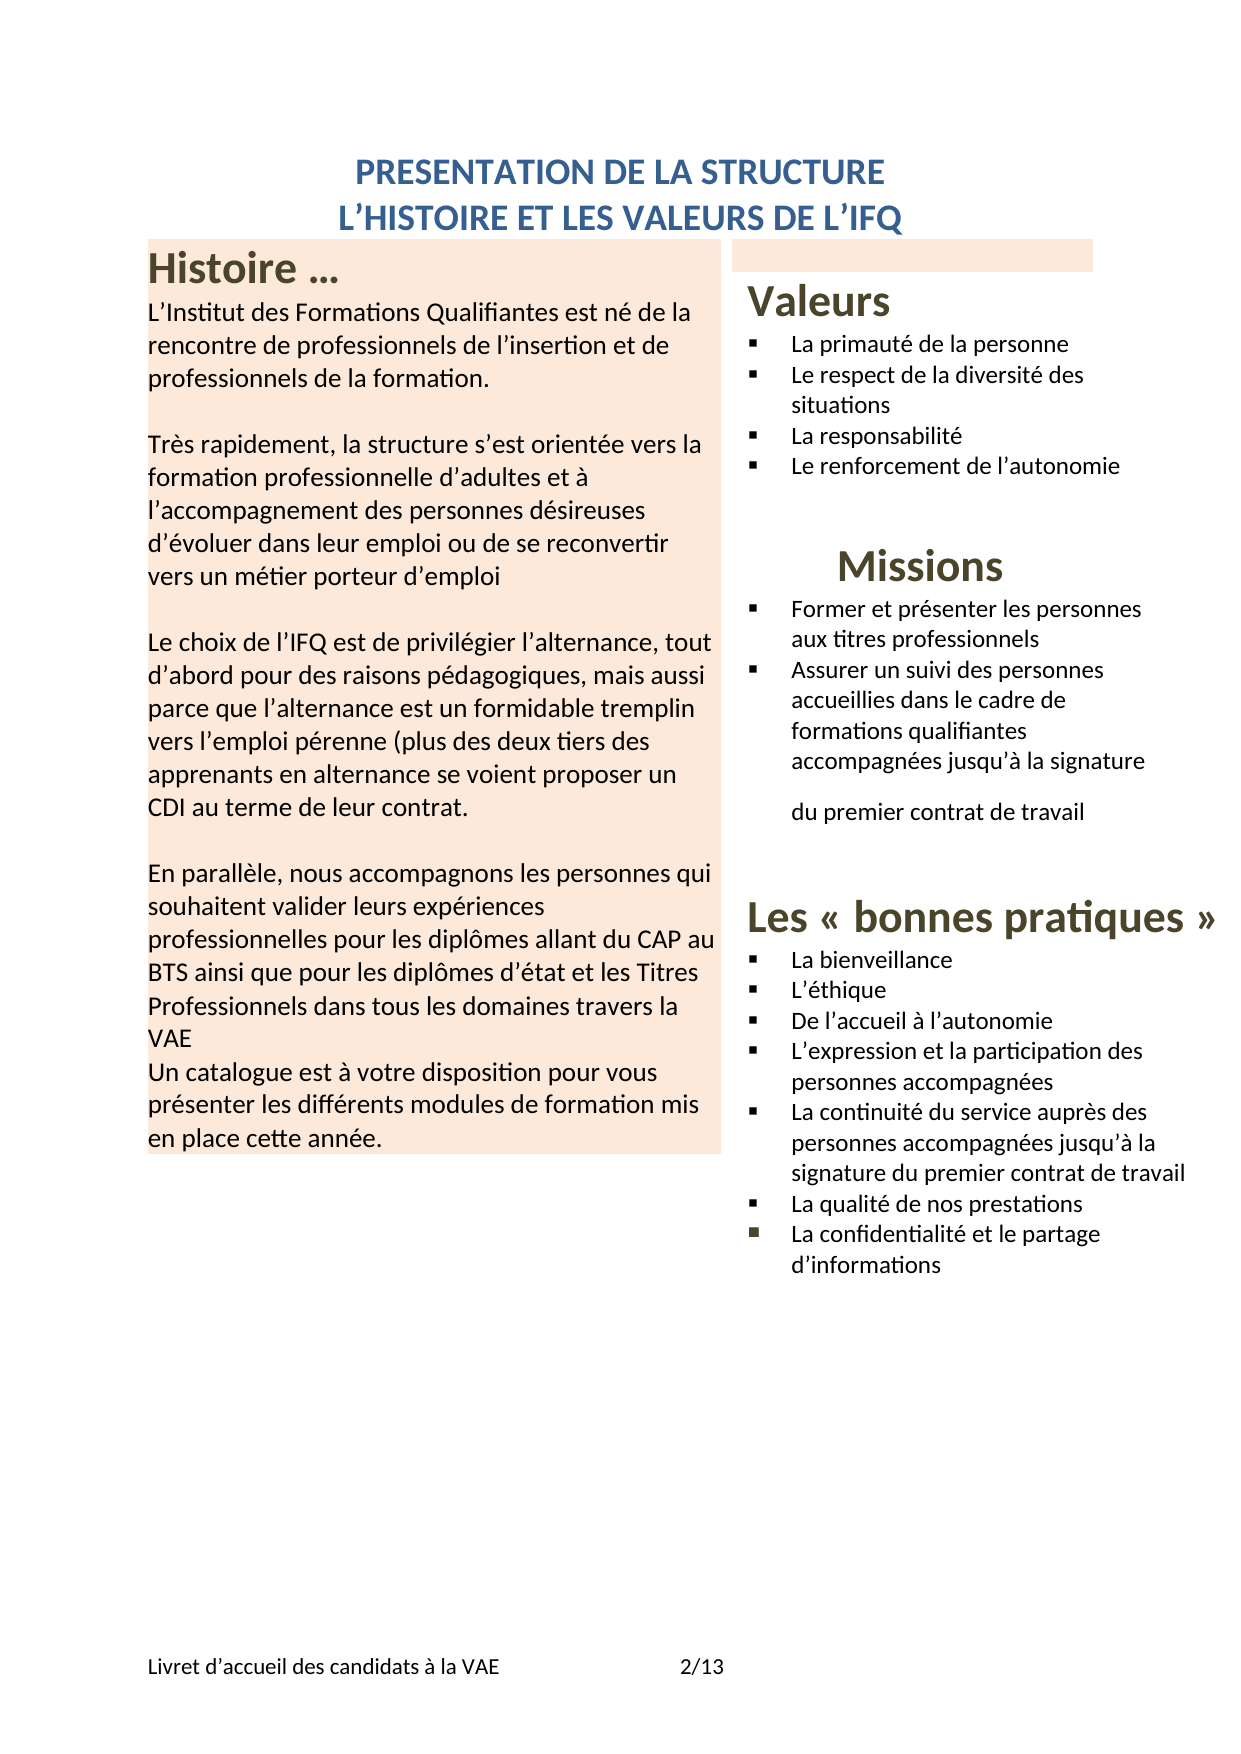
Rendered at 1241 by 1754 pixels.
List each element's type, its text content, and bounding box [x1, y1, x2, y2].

list La responsabilité [747, 420, 1161, 450]
list Le respect de la diversité des situations [747, 359, 1161, 420]
list L’expression et la participation des personnes accompagnées [747, 1035, 1190, 1096]
text Les « bonnes pratiques » [747, 888, 1234, 944]
text L’histoire ET LES VALEURS DE L’IFQ [148, 193, 1093, 239]
list La bienveillance [747, 944, 1190, 974]
list L’éthique [747, 974, 1190, 1005]
list Former et présenter les personnes aux titres professionnels [747, 593, 1161, 654]
list Missions [747, 537, 1093, 593]
list De l’accueil à l’autonomie [747, 1005, 1190, 1035]
text Le choix de l’IFQ est de privilégier l’alternance, tout d’abord pour des raisons pédagogiques, mais aussi parce que l’alternance est un formidable tremplin vers l’emploi pérenne (plus des deux tiers des apprenants en alternance se voient proposer un CDI au terme de leur contrat. [148, 625, 721, 823]
text Un catalogue est à votre disposition pour vous présenter les différents modules de formation mis en place cette année. [148, 1055, 721, 1154]
text Valeurs [747, 272, 1093, 328]
text En parallèle, nous accompagnons les personnes qui souhaitent valider leurs expériences professionnelles pour les diplômes allant du CAP au BTS ainsi que pour les diplômes d’état et les Titres Professionnels dans tous les domaines travers la VAE [148, 857, 721, 1055]
list Le renforcement de l’autonomie [747, 450, 1161, 481]
text L’Institut des Formations Qualifiantes est né de la rencontre de professionnels de l’insertion et de professionnels de la formation. [148, 295, 721, 394]
text PRESENTATION DE LA STRUCTURE [148, 148, 1093, 193]
list Assurer un suivi des personnes accueillies dans le cadre de formations qualifiantes accompagnées jusqu’à la signature du premier contrat de travail [747, 654, 1161, 832]
list La primauté de la personne [747, 328, 1161, 359]
text Très rapidement, la structure s’est orientée vers la formation professionnelle d’adultes et à l’accompagnement des personnes désireuses d’évoluer dans leur emploi ou de se reconvertir vers un métier porteur d’emploi [148, 427, 721, 592]
list La continuité du service auprès des personnes accompagnées jusqu’à la signature du premier contrat de travail [747, 1096, 1190, 1188]
list La confidentialité et le partage d’informations [747, 1218, 1190, 1279]
list La qualité de nos prestations [747, 1188, 1190, 1218]
text Histoire … [148, 239, 721, 295]
